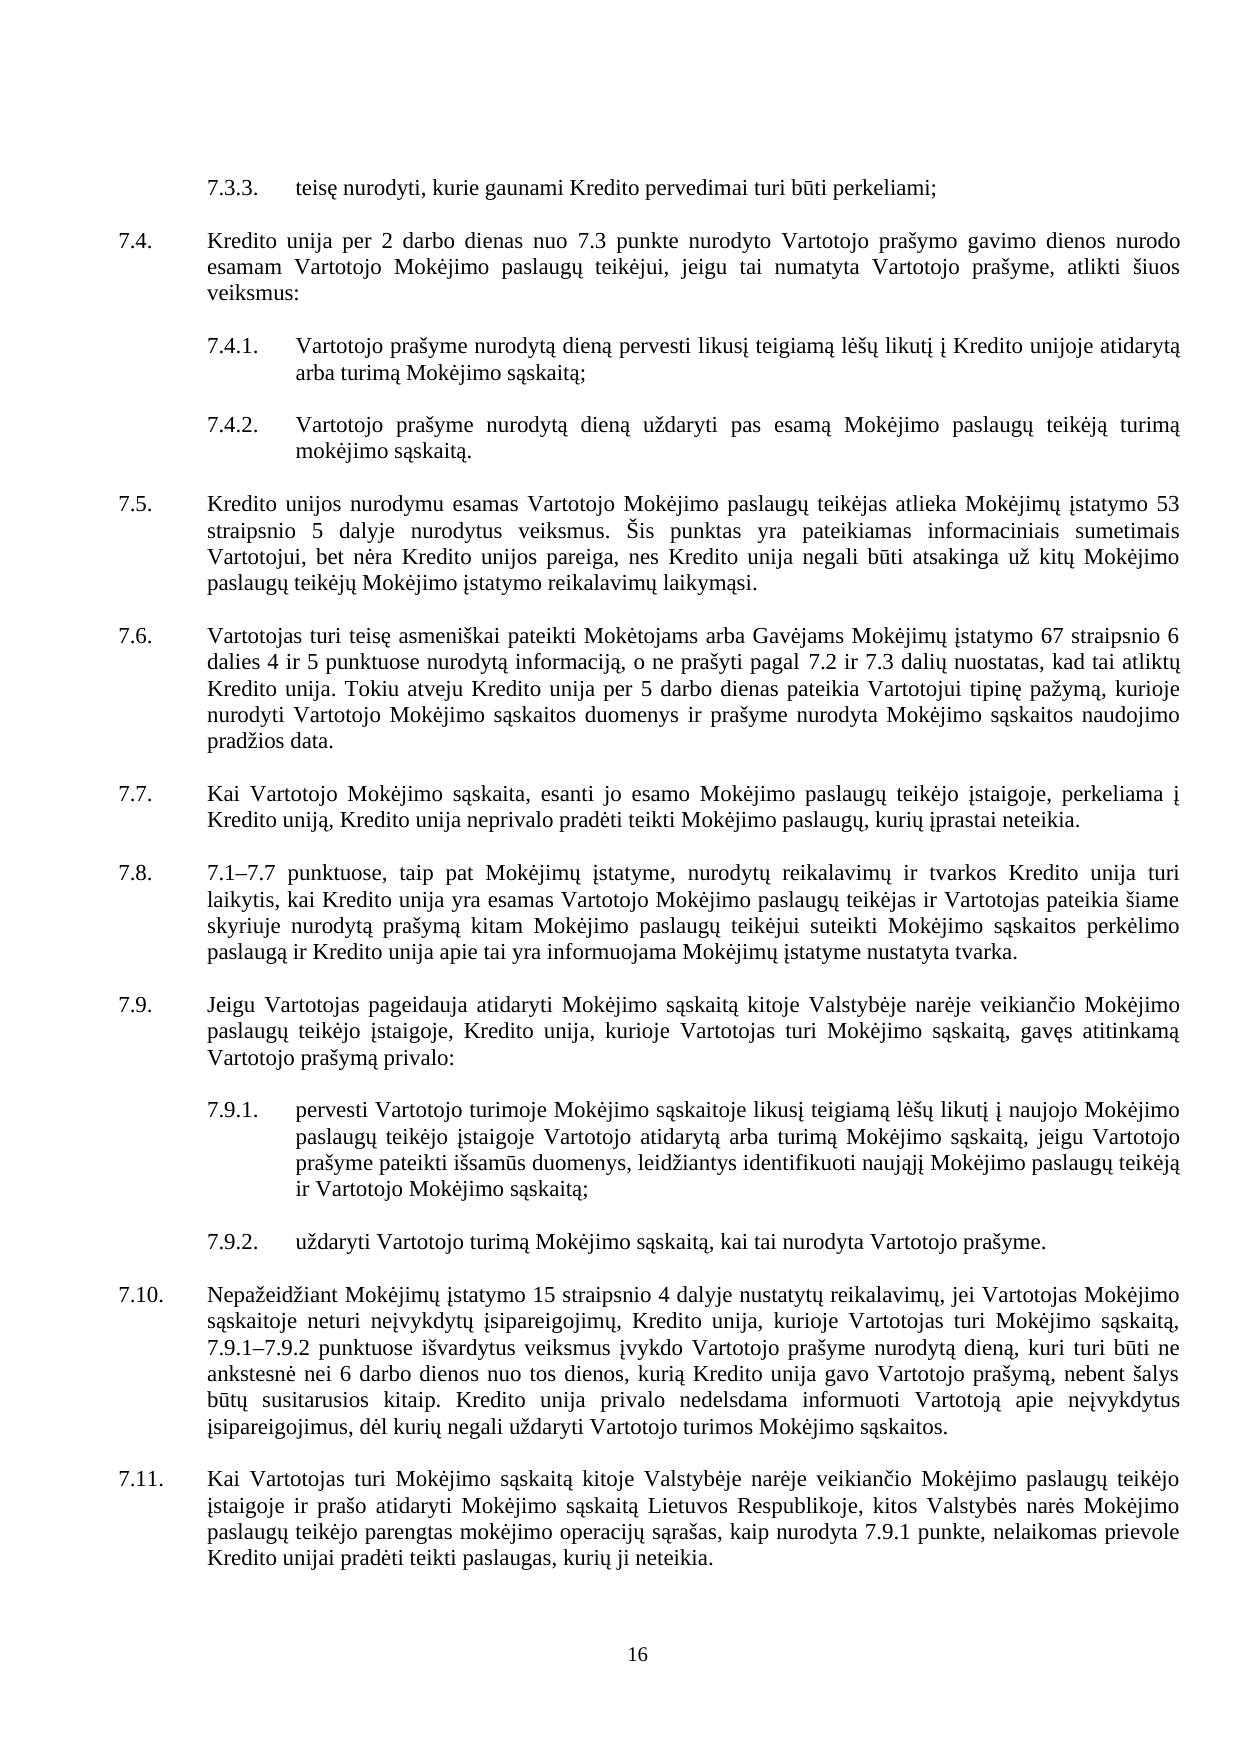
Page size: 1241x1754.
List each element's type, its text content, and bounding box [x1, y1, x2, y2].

list Kredito unija per 2 darbo dienas nuo 7.3 punkte nurodyto Vartotojo prašymo gavimo dienos nurodo esamam Vartotojo Mokėjimo paslaugų teikėjui, jeigu tai numatyta Vartotojo prašyme, atlikti šiuos veiksmus: [118, 227, 1181, 306]
list Vartotojo prašyme nurodytą dieną pervesti likusį teigiamą lėšų likutį į Kredito unijoje atidarytą arba turimą Mokėjimo sąskaitą; [207, 332, 1181, 385]
list Vartotojas turi teisę asmeniškai pateikti Mokėtojams arba Gavėjams Mokėjimų įstatymo 67 straipsnio 6 dalies 4 ir 5 punktuose nurodytą informaciją, o ne prašyti pagal 7.2 ir 7.3 dalių nuostatas, kad tai atliktų Kredito unija. Tokiu atveju Kredito unija per 5 darbo dienas pateikia Vartotojui tipinę pažymą, kurioje nurodyti Vartotojo Mokėjimo sąskaitos duomenys ir prašyme nurodyta Mokėjimo sąskaitos naudojimo pradžios data. [118, 622, 1181, 754]
list Kai Vartotojo Mokėjimo sąskaita, esanti jo esamo Mokėjimo paslaugų teikėjo įstaigoje, perkeliama į Kredito uniją, Kredito unija neprivalo pradėti teikti Mokėjimo paslaugų, kurių įprastai neteikia. [118, 780, 1181, 833]
list pervesti Vartotojo turimoje Mokėjimo sąskaitoje likusį teigiamą lėšų likutį į naujojo Mokėjimo paslaugų teikėjo įstaigoje Vartotojo atidarytą arba turimą Mokėjimo sąskaitą, jeigu Vartotojo prašyme pateikti išsamūs duomenys, leidžiantys identifikuoti naująjį Mokėjimo paslaugų teikėją ir Vartotojo Mokėjimo sąskaitą; [207, 1096, 1181, 1202]
list Jeigu Vartotojas pageidauja atidaryti Mokėjimo sąskaitą kitoje Valstybėje narėje veikiančio Mokėjimo paslaugų teikėjo įstaigoje, Kredito unija, kurioje Vartotojas turi Mokėjimo sąskaitą, gavęs atitinkamą Vartotojo prašymą privalo: [118, 991, 1181, 1070]
list Nepažeidžiant Mokėjimų įstatymo 15 straipsnio 4 dalyje nustatytų reikalavimų, jei Vartotojas Mokėjimo sąskaitoje neturi neįvykdytų įsipareigojimų, Kredito unija, kurioje Vartotojas turi Mokėjimo sąskaitą, 7.9.1–7.9.2 punktuose išvardytus veiksmus įvykdo Vartotojo prašyme nurodytą dieną, kuri turi būti ne ankstesnė nei 6 darbo dienos nuo tos dienos, kurią Kredito unija gavo Vartotojo prašymą, nebent šalys būtų susitarusios kitaip. Kredito unija privalo nedelsdama informuoti Vartotoją apie neįvykdytus įsipareigojimus, dėl kurių negali uždaryti Vartotojo turimos Mokėjimo sąskaitos. [118, 1281, 1181, 1439]
list 7.1–7.7 punktuose, taip pat Mokėjimų įstatyme, nurodytų reikalavimų ir tvarkos Kredito unija turi laikytis, kai Kredito unija yra esamas Vartotojo Mokėjimo paslaugų teikėjas ir Vartotojas pateikia šiame skyriuje nurodytą prašymą kitam Mokėjimo paslaugų teikėjui suteikti Mokėjimo sąskaitos perkėlimo paslaugą ir Kredito unija apie tai yra informuojama Mokėjimų įstatyme nustatyta tvarka. [118, 859, 1181, 965]
list Kai Vartotojas turi Mokėjimo sąskaitą kitoje Valstybėje narėje veikiančio Mokėjimo paslaugų teikėjo įstaigoje ir prašo atidaryti Mokėjimo sąskaitą Lietuvos Respublikoje, kitos Valstybės narės Mokėjimo paslaugų teikėjo parengtas mokėjimo operacijų sąrašas, kaip nurodyta 7.9.1 punkte, nelaikomas prievole Kredito unijai pradėti teikti paslaugas, kurių ji neteikia. [118, 1465, 1181, 1571]
list teisę nurodyti, kurie gaunami Kredito pervedimai turi būti perkeliami; [207, 174, 1181, 200]
list uždaryti Vartotojo turimą Mokėjimo sąskaitą, kai tai nurodyta Vartotojo prašyme. [207, 1228, 1181, 1254]
list Kredito unijos nurodymu esamas Vartotojo Mokėjimo paslaugų teikėjas atlieka Mokėjimų įstatymo 53 straipsnio 5 dalyje nurodytus veiksmus. Šis punktas yra pateikiamas informaciniais sumetimais Vartotojui, bet nėra Kredito unijos pareiga, nes Kredito unija negali būti atsakinga už kitų Mokėjimo paslaugų teikėjų Mokėjimo įstatymo reikalavimų laikymąsi. [118, 490, 1181, 596]
list Vartotojo prašyme nurodytą dieną uždaryti pas esamą Mokėjimo paslaugų teikėją turimą mokėjimo sąskaitą. [207, 411, 1181, 464]
